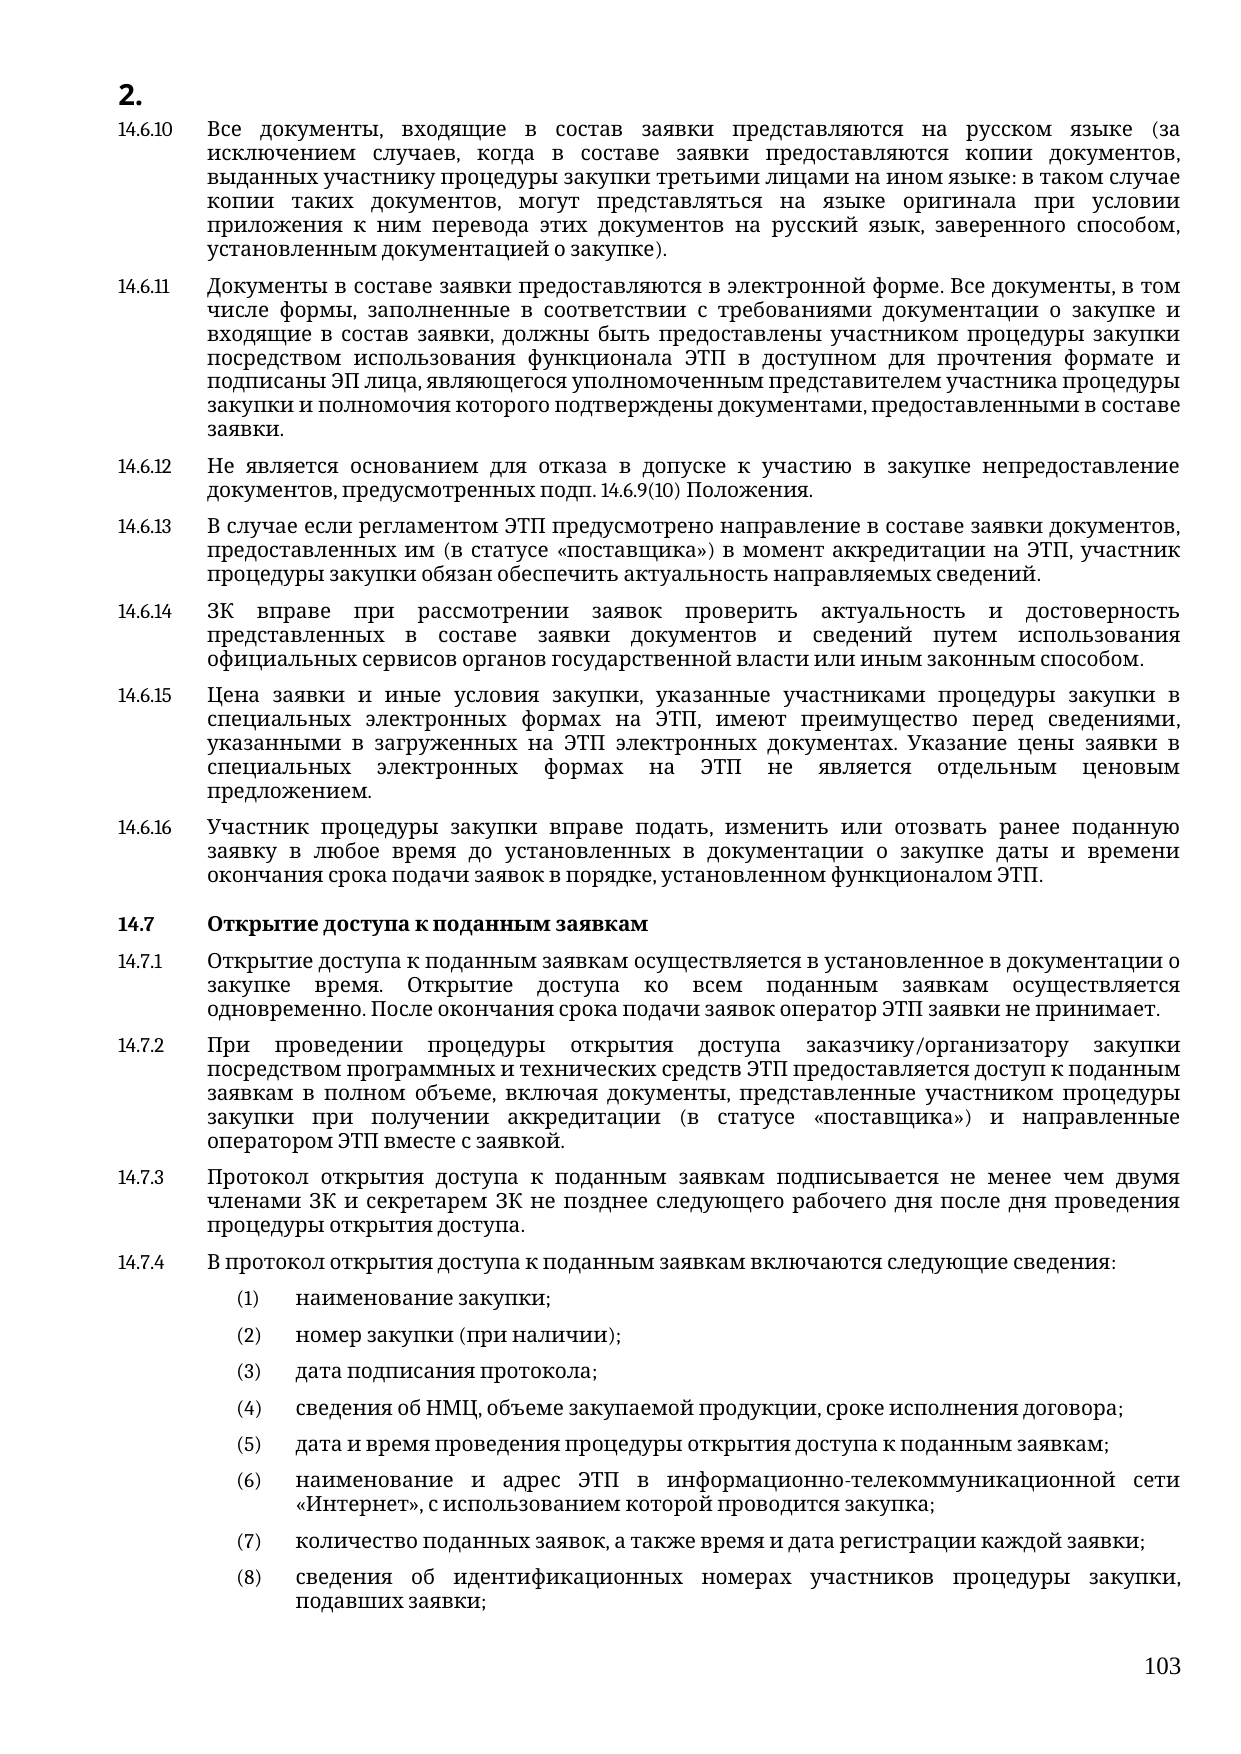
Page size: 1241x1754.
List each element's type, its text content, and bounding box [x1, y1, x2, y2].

list сведения об идентификационных номерах участников процедуры закупки, подавших заявки; [236, 1566, 1181, 1614]
list Документы в составе заявки предоставляются в электронной форме. Все документы, в том числе формы, заполненные в соответствии с требованиями документации о закупке и входящие в состав заявки, должны быть предоставлены участником процедуры закупки посредством использования функционала ЭТП в доступном для прочтения формате и подписаны ЭП лица, являющегося уполномоченным представителем участника процедуры закупки и полномочия которого подтверждены документами, предоставленными в составе заявки. [118, 274, 1181, 442]
list Открытие доступа к поданным заявкам [118, 913, 1181, 937]
list количество поданных заявок, а также время и дата регистрации каждой заявки; [236, 1529, 1181, 1553]
list В случае если регламентом ЭТП предусмотрено направление в составе заявки документов, предоставленных им (в статусе «поставщика») в момент аккредитации на ЭТП, участник процедуры закупки обязан обеспечить актуальность направляемых сведений. [118, 515, 1181, 587]
list дата и время проведения процедуры открытия доступа к поданным заявкам; [236, 1433, 1181, 1457]
list номер закупки (при наличии); [236, 1323, 1181, 1347]
list наименование закупки; [236, 1287, 1181, 1311]
list Открытие доступа к поданным заявкам осуществляется в установленное в документации о закупке время. Открытие доступа ко всем поданным заявкам осуществляется одновременно. После окончания срока подачи заявок оператор ЭТП заявки не принимает. [118, 949, 1181, 1021]
list Цена заявки и иные условия закупки, указанные участниками процедуры закупки в специальных электронных формах на ЭТП, имеют преимущество перед сведениями, указанными в загруженных на ЭТП электронных документах. Указание цены заявки в специальных электронных формах на ЭТП не является отдельным ценовым предложением. [118, 684, 1181, 803]
list Не является основанием для отказа в допуске к участию в закупке непредоставление документов, предусмотренных подп. 14.6.9(10) Положения. [118, 454, 1181, 502]
list Протокол открытия доступа к поданным заявкам подписывается не менее чем двумя членами ЗК и секретарем ЗК не позднее следующего рабочего дня после дня проведения процедуры открытия доступа. [118, 1166, 1181, 1238]
list дата подписания протокола; [236, 1360, 1181, 1384]
list Участник процедуры закупки вправе подать, изменить или отозвать ранее поданную заявку в любое время до установленных в документации о закупке даты и времени окончания срока подачи заявок в порядке, установленном функционалом ЭТП. [118, 816, 1181, 888]
list сведения об НМЦ, объеме закупаемой продукции, сроке исполнения договора; [236, 1396, 1181, 1420]
list В протокол открытия доступа к поданным заявкам включаются следующие сведения: [118, 1250, 1181, 1274]
list При проведении процедуры открытия доступа заказчику/организатору закупки посредством программных и технических средств ЭТП предоставляется доступ к поданным заявкам в полном объеме, включая документы, представленные участником процедуры закупки при получении аккредитации (в статусе «поставщика») и направленные оператором ЭТП вместе с заявкой. [118, 1034, 1181, 1153]
list ЗК вправе при рассмотрении заявок проверить актуальность и достоверность представленных в составе заявки документов и сведений путем использования официальных сервисов органов государственной власти или иным законным способом. [118, 599, 1181, 671]
list Все документы, входящие в состав заявки представляются на русском языке (за исключением случаев, когда в составе заявки предоставляются копии документов, выданных участнику процедуры закупки третьими лицами на ином языке: в таком случае копии таких документов, могут представляться на языке оригинала при условии приложения к ним перевода этих документов на русский язык, заверенного способом, установленным документацией о закупке). [118, 118, 1181, 262]
list наименование и адрес ЭТП в информационно-телекоммуникационной сети «Интернет», с использованием которой проводится закупка; [236, 1469, 1181, 1517]
